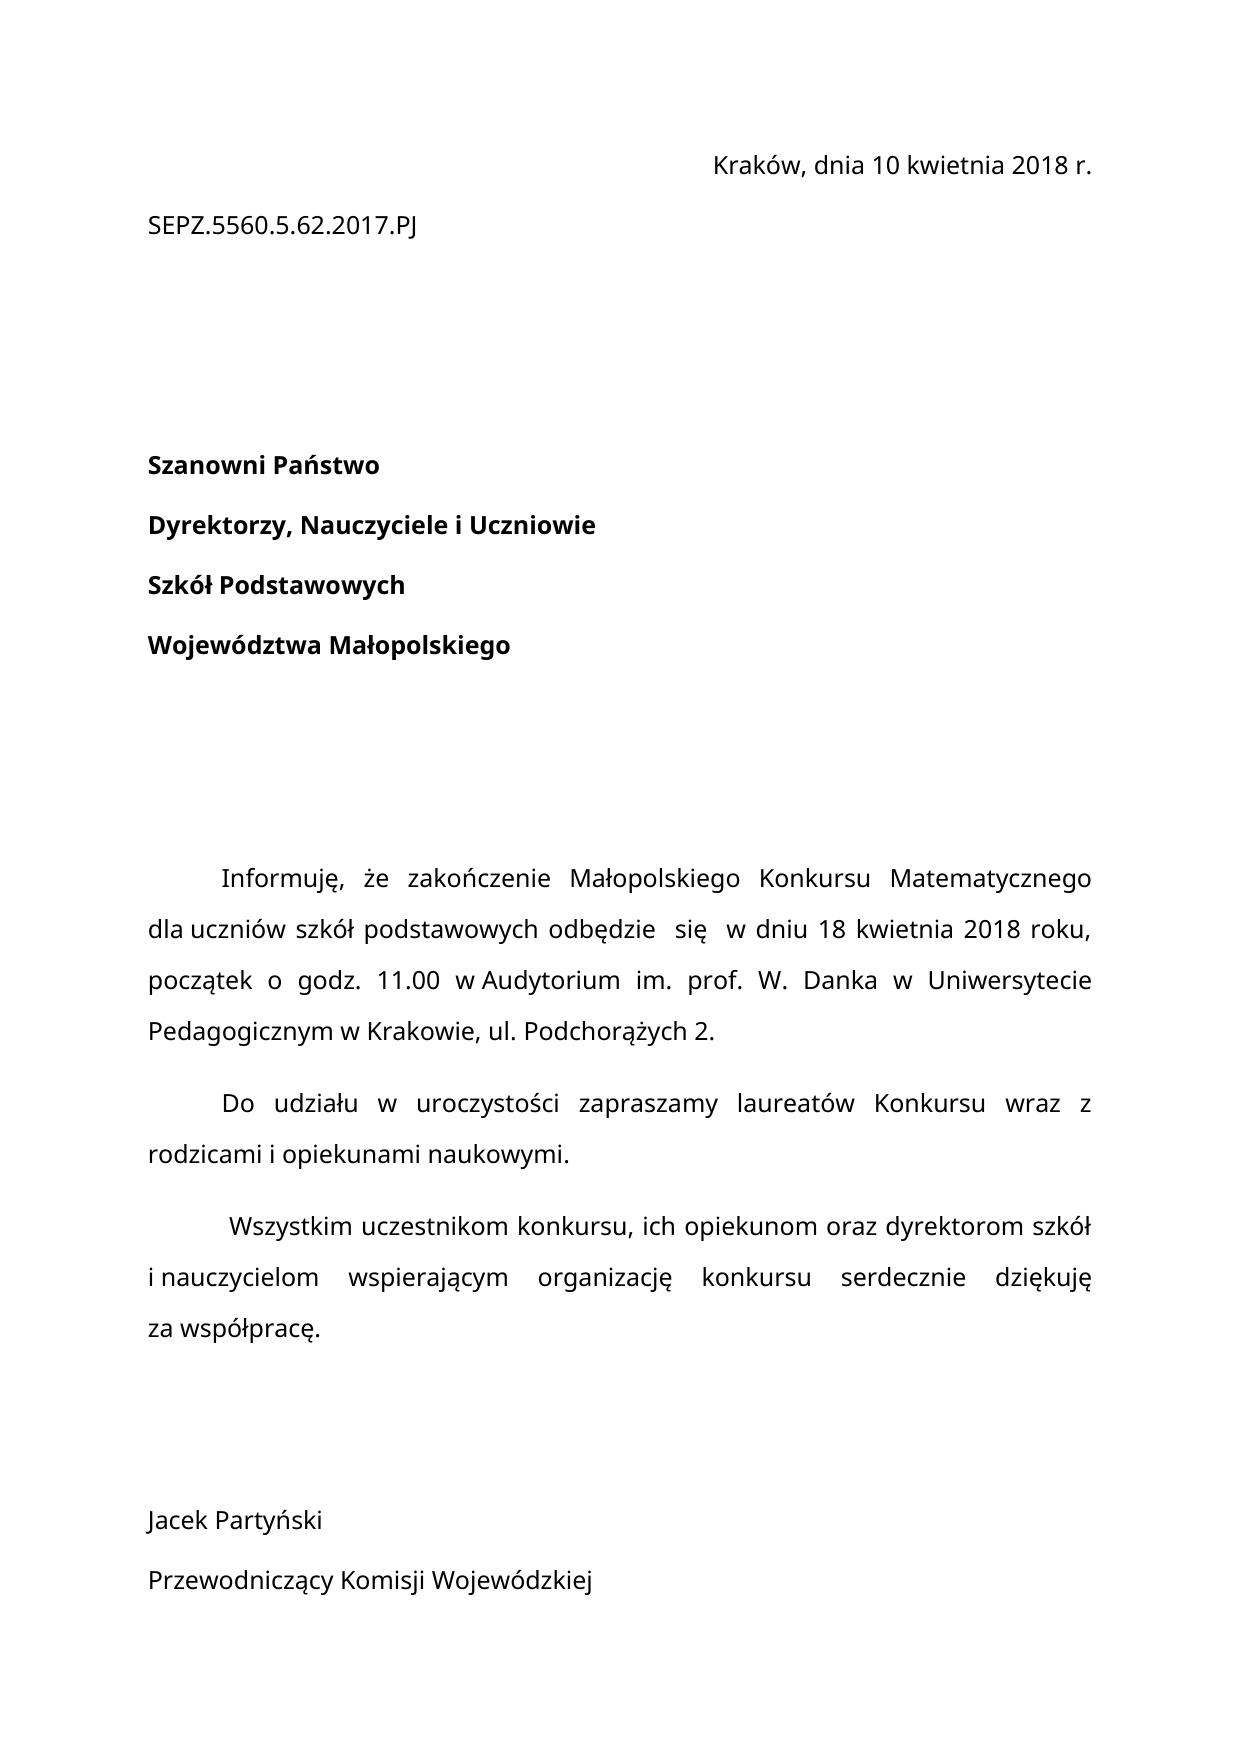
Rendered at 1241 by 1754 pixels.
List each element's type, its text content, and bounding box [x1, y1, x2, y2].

text Dyrektorzy, Nauczyciele i Uczniowie [148, 508, 1093, 542]
text SEPZ.5560.5.62.2017.PJ [148, 208, 1093, 242]
text Szkół Podstawowych [148, 568, 1093, 602]
text Informuję, że zakończenie Małopolskiego Konkursu Matematycznego dla uczniów szkół podstawowych odbędzie się w dniu 18 kwietnia 2018 roku, początek o godz. 11.00 w Audytorium im. prof. W. Danka w Uniwersytecie Pedagogicznym w Krakowie, ul. Podchorążych 2. [148, 861, 1093, 1048]
text Do udziału w uroczystości zapraszamy laureatów Konkursu wraz z rodzicami i opiekunami naukowymi. [148, 1086, 1093, 1171]
text Województwa Małopolskiego [148, 628, 1093, 662]
text Wszystkim uczestnikom konkursu, ich opiekunom oraz dyrektorom szkół i nauczycielom wspierającym organizację konkursu serdecznie dziękuję za współpracę. [148, 1208, 1093, 1345]
text Kraków, dnia 10 kwietnia 2018 r. [148, 148, 1093, 182]
text Przewodniczący Komisji Wojewódzkiej [148, 1562, 1093, 1597]
text Jacek Partyński [148, 1502, 1093, 1537]
text Szanowni Państwo [148, 448, 1093, 482]
